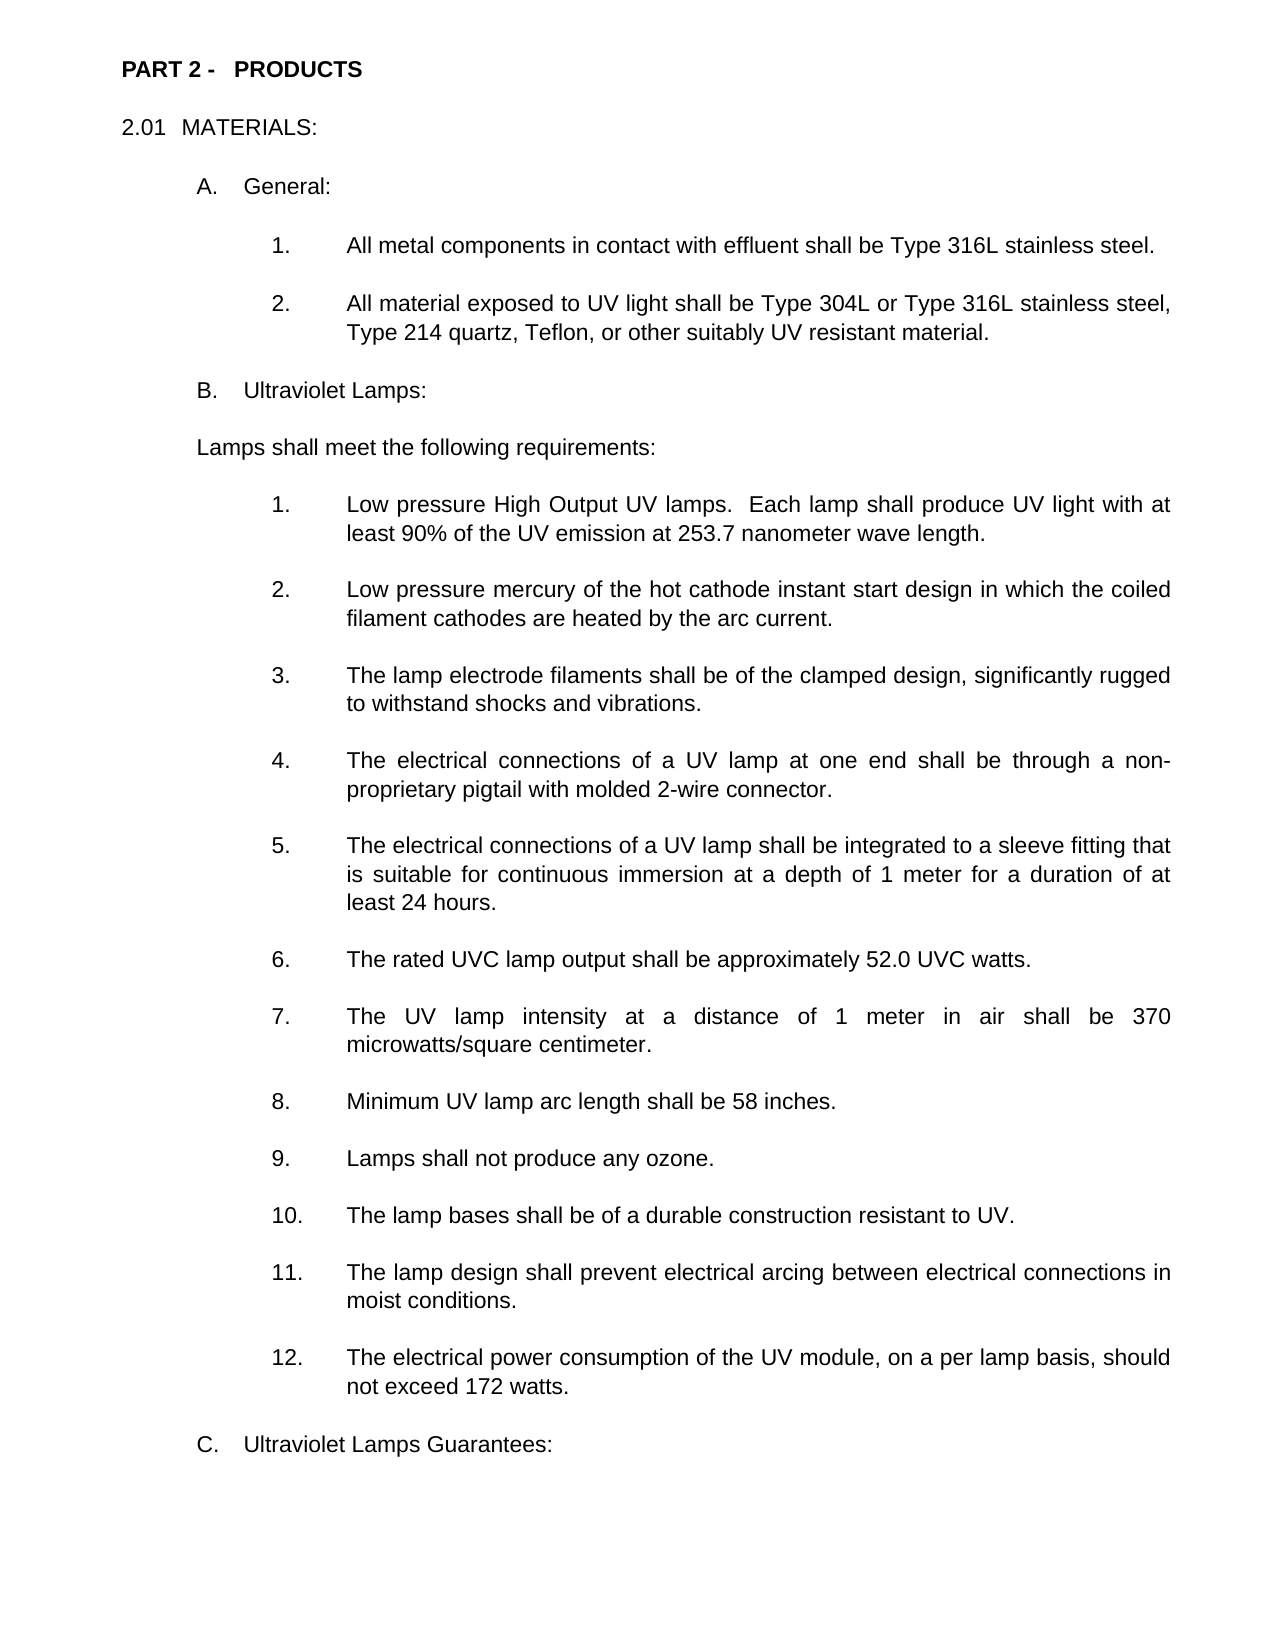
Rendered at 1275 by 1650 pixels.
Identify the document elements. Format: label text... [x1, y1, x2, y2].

list Low pressure mercury of the hot cathode instant start design in which the coiled filament cathodes are heated by the arc current. [271, 576, 1172, 631]
list The lamp electrode filaments shall be of the clamped design, significantly rugged to withstand shocks and vibrations. [271, 662, 1172, 717]
list Lamps shall not produce any ozone. [271, 1145, 1172, 1172]
list The rated UVC lamp output shall be approximately 52.0 UVC watts. [271, 946, 1172, 972]
list Minimum UV lamp arc length shall be 58 inches. [271, 1088, 1172, 1115]
list The UV lamp intensity at a distance of 1 meter in air shall be 370 microwatts/square centimeter. [271, 1003, 1172, 1058]
list The lamp design shall prevent electrical arcing between electrical connections in moist conditions. [271, 1259, 1172, 1314]
list All metal components in contact with effluent shall be Type 316L stainless steel. [271, 232, 1172, 258]
list The lamp bases shall be of a durable construction resistant to UV. [271, 1202, 1172, 1228]
subtitle PRODUCTS [121, 56, 1172, 82]
list Low pressure High Output UV lamps. Each lamp shall produce UV light with at least 90% of the UV emission at 253.7 nanometer wave length. [271, 491, 1172, 546]
list The electrical power consumption of the UV module, on a per lamp basis, should not exceed 172 watts. [271, 1344, 1172, 1399]
list The electrical connections of a UV lamp shall be integrated to a sleeve fitting that is suitable for continuous immersion at a depth of 1 meter for a duration of at least 24 hours. [271, 832, 1172, 916]
subtitle B. Ultraviolet Lamps: [196, 377, 1172, 404]
subtitle MATERIALS: [121, 114, 1172, 141]
list All material exposed to UV light shall be Type 304L or Type 316L stainless steel, Type 214 quartz, Teflon, or other suitably UV resistant material. [271, 290, 1172, 345]
subtitle A. General: [196, 173, 1172, 199]
text Lamps shall meet the following requirements: [196, 434, 1172, 461]
list The electrical connections of a UV lamp at one end shall be through a non-proprietary pigtail with molded 2-wire connector. [271, 747, 1172, 802]
subtitle C. Ultraviolet Lamps Guarantees: [196, 1431, 1172, 1458]
